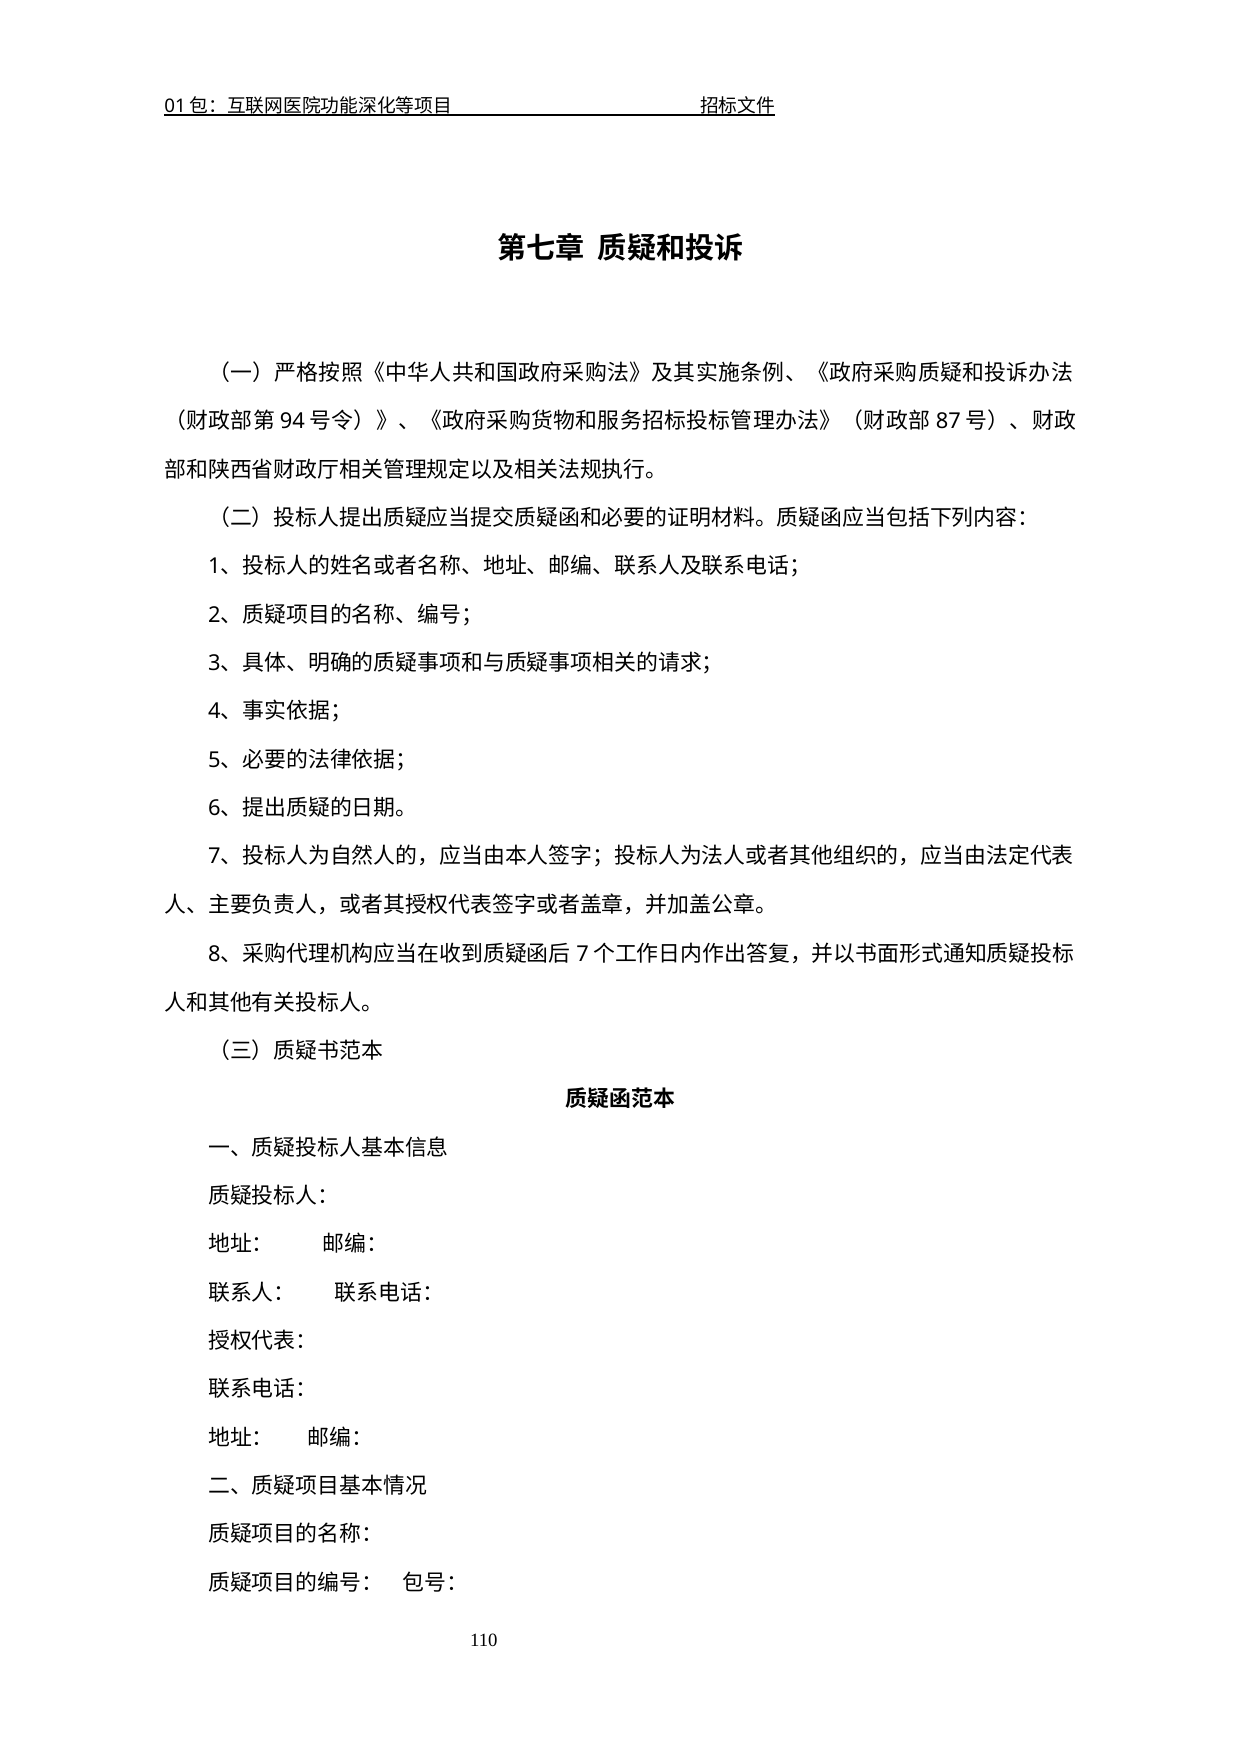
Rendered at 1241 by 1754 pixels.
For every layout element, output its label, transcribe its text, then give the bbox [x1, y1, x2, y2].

text 质疑函范本 [164, 1081, 1076, 1113]
text 质疑项目的名称： [164, 1516, 1076, 1548]
text 1、投标人的姓名或者名称、地址、邮编、联系人及联系电话； [164, 548, 1076, 581]
text 联系人： 联系电话： [164, 1274, 1076, 1307]
text 7、投标人为自然人的，应当由本人签字；投标人为法人或者其他组织的，应当由法定代表人、主要负责人，或者其授权代表签字或者盖章，并加盖公章。 [164, 838, 1076, 919]
text 二、质疑项目基本情况 [164, 1467, 1076, 1500]
text （三）质疑书范本 [164, 1032, 1076, 1065]
text 2、质疑项目的名称、编号； [164, 597, 1076, 629]
text 3、具体、明确的质疑事项和与质疑事项相关的请求； [164, 645, 1076, 677]
text 质疑项目的编号： 包号： [164, 1564, 1076, 1597]
text 8、采购代理机构应当在收到质疑函后7个工作日内作出答复，并以书面形式通知质疑投标人和其他有关投标人。 [164, 935, 1076, 1017]
text 授权代表： [164, 1322, 1076, 1355]
text 4、事实依据； [164, 693, 1076, 726]
text （二）投标人提出质疑应当提交质疑函和必要的证明材料。质疑函应当包括下列内容： [164, 500, 1076, 532]
text 联系电话： [164, 1371, 1076, 1403]
text 5、必要的法律依据； [164, 742, 1076, 774]
subtitle 第七章 质疑和投诉 [164, 214, 1076, 279]
text 6、提出质疑的日期。 [164, 790, 1076, 822]
text （一）严格按照《中华人共和国政府采购法》及其实施条例、《政府采购质疑和投诉办法（财政部第94号令）》、《政府采购货物和服务招标投标管理办法》（财政部87号）、财政部和陕西省财政厅相关管理规定以及相关法规执行。 [164, 354, 1076, 484]
text 质疑投标人： [164, 1177, 1076, 1210]
text 地址： 邮编： [164, 1226, 1076, 1258]
text 地址： 邮编： [164, 1419, 1076, 1452]
text 一、质疑投标人基本信息 [164, 1129, 1076, 1162]
